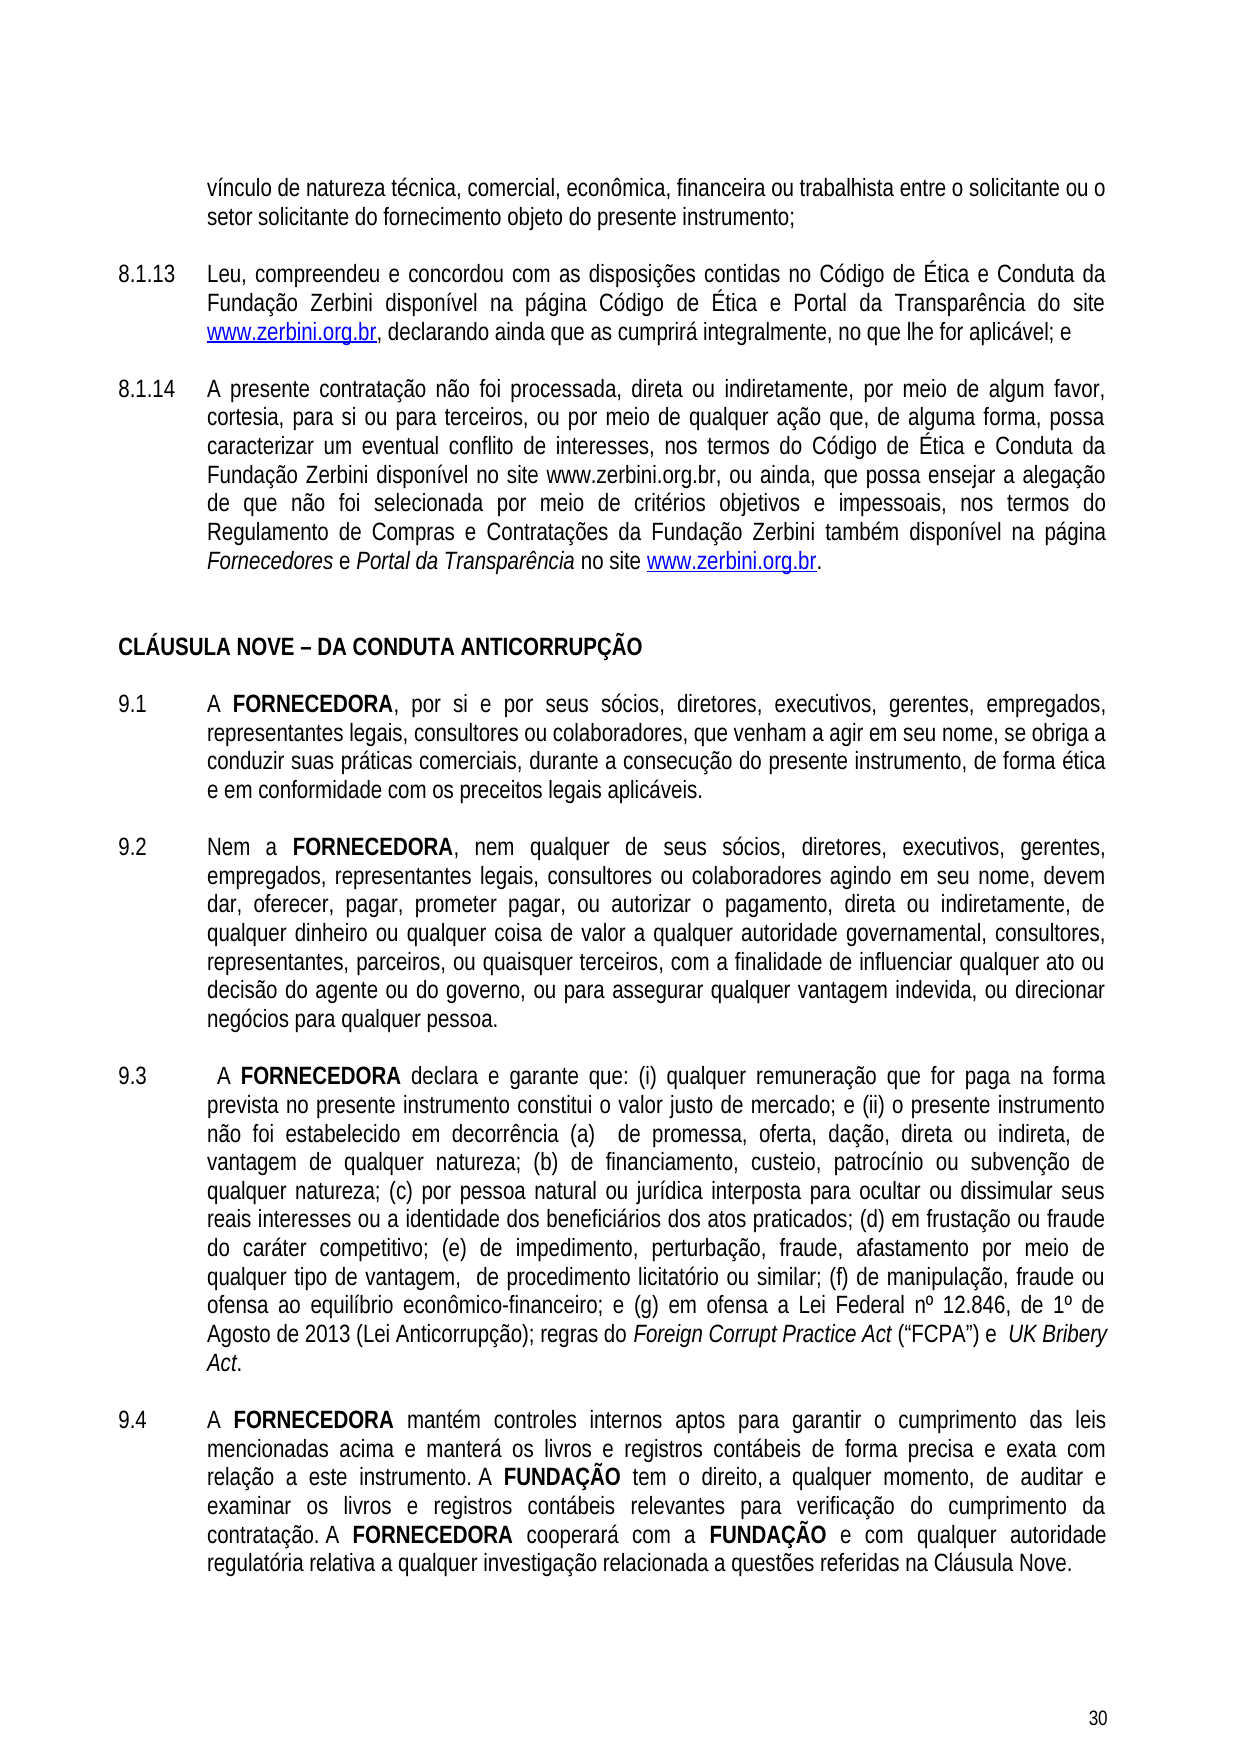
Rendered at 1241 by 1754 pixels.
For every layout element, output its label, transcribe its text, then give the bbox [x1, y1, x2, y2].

text 9.3 A FORNECEDORA declara e garante que: (i) qualquer remuneração que for paga na forma prevista no presente instrumento constitui o valor justo de mercado; e (ii) o presente instrumento não foi estabelecido em decorrência (a) de promessa, oferta, dação, direta ou indireta, de vantagem de qualquer natureza; (b) de financiamento, custeio, patrocínio ou subvenção de qualquer natureza; (c) por pessoa natural ou jurídica interposta para ocultar ou dissimular seus reais interesses ou a identidade dos beneficiários dos atos praticados; (d) em frustação ou fraude do caráter competitivo; (e) de impedimento, perturbação, fraude, afastamento por meio de qualquer tipo de vantagem, de procedimento licitatório ou similar; (f) de manipulação, fraude ou ofensa ao equilíbrio econômico-financeiro; e (g) em ofensa a Lei Federal nº 12.846, de 1º de Agosto de 2013 (Lei Anticorrupção); regras do Foreign Corrupt Practice Act (“FCPA”) e UK Bribery Act. [118, 1061, 1107, 1376]
text 9.2 Nem a FORNECEDORA, nem qualquer de seus sócios, diretores, executivos, gerentes, empregados, representantes legais, consultores ou colaboradores agindo em seu nome, devem dar, oferecer, pagar, prometer pagar, ou autorizar o pagamento, direta ou indiretamente, de qualquer dinheiro ou qualquer coisa de valor a qualquer autoridade governamental, consultores, representantes, parceiros, ou quaisquer terceiros, com a finalidade de influenciar qualquer ato ou decisão do agente ou do governo, ou para assegurar qualquer vantagem indevida, ou direcionar negócios para qualquer pessoa. [118, 832, 1107, 1033]
text 8.1.13 Leu, compreendeu e concordou com as disposições contidas no Código de Ética e Conduta da Fundação Zerbini disponível na página Código de Ética e Portal da Transparência do site www.zerbini.org.br, declarando ainda que as cumprirá integralmente, no que lhe for aplicável; e [118, 259, 1107, 345]
text 8.1.14 A presente contratação não foi processada, direta ou indiretamente, por meio de algum favor, cortesia, para si ou para terceiros, ou por meio de qualquer ação que, de alguma forma, possa caracterizar um eventual conflito de interesses, nos termos do Código de Ética e Conduta da Fundação Zerbini disponível no site www.zerbini.org.br, ou ainda, que possa ensejar a alegação de que não foi selecionada por meio de critérios objetivos e impessoais, nos termos do Regulamento de Compras e Contratações da Fundação Zerbini também disponível na página Fornecedores e Portal da Transparência no site www.zerbini.org.br. [118, 374, 1107, 574]
text CLÁUSULA NOVE – DA CONDUTA ANTICORRUPÇÃO [118, 632, 1107, 660]
text 9.4 A FORNECEDORA mantém controles internos aptos para garantir o cumprimento das leis mencionadas acima e manterá os livros e registros contábeis de forma precisa e exata com relação a este instrumento. A FUNDAÇÃO tem o direito, a qualquer momento, de auditar e examinar os livros e registros contábeis relevantes para verificação do cumprimento da contratação. A FORNECEDORA cooperará com a FUNDAÇÃO e com qualquer autoridade regulatória relativa a qualquer investigação relacionada a questões referidas na Cláusula Nove. [118, 1405, 1107, 1577]
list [118, 173, 1107, 231]
text 9.1 A FORNECEDORA, por si e por seus sócios, diretores, executivos, gerentes, empregados, representantes legais, consultores ou colaboradores, que venham a agir em seu nome, se obriga a conduzir suas práticas comerciais, durante a consecução do presente instrumento, de forma ética e em conformidade com os preceitos legais aplicáveis. [118, 689, 1107, 803]
